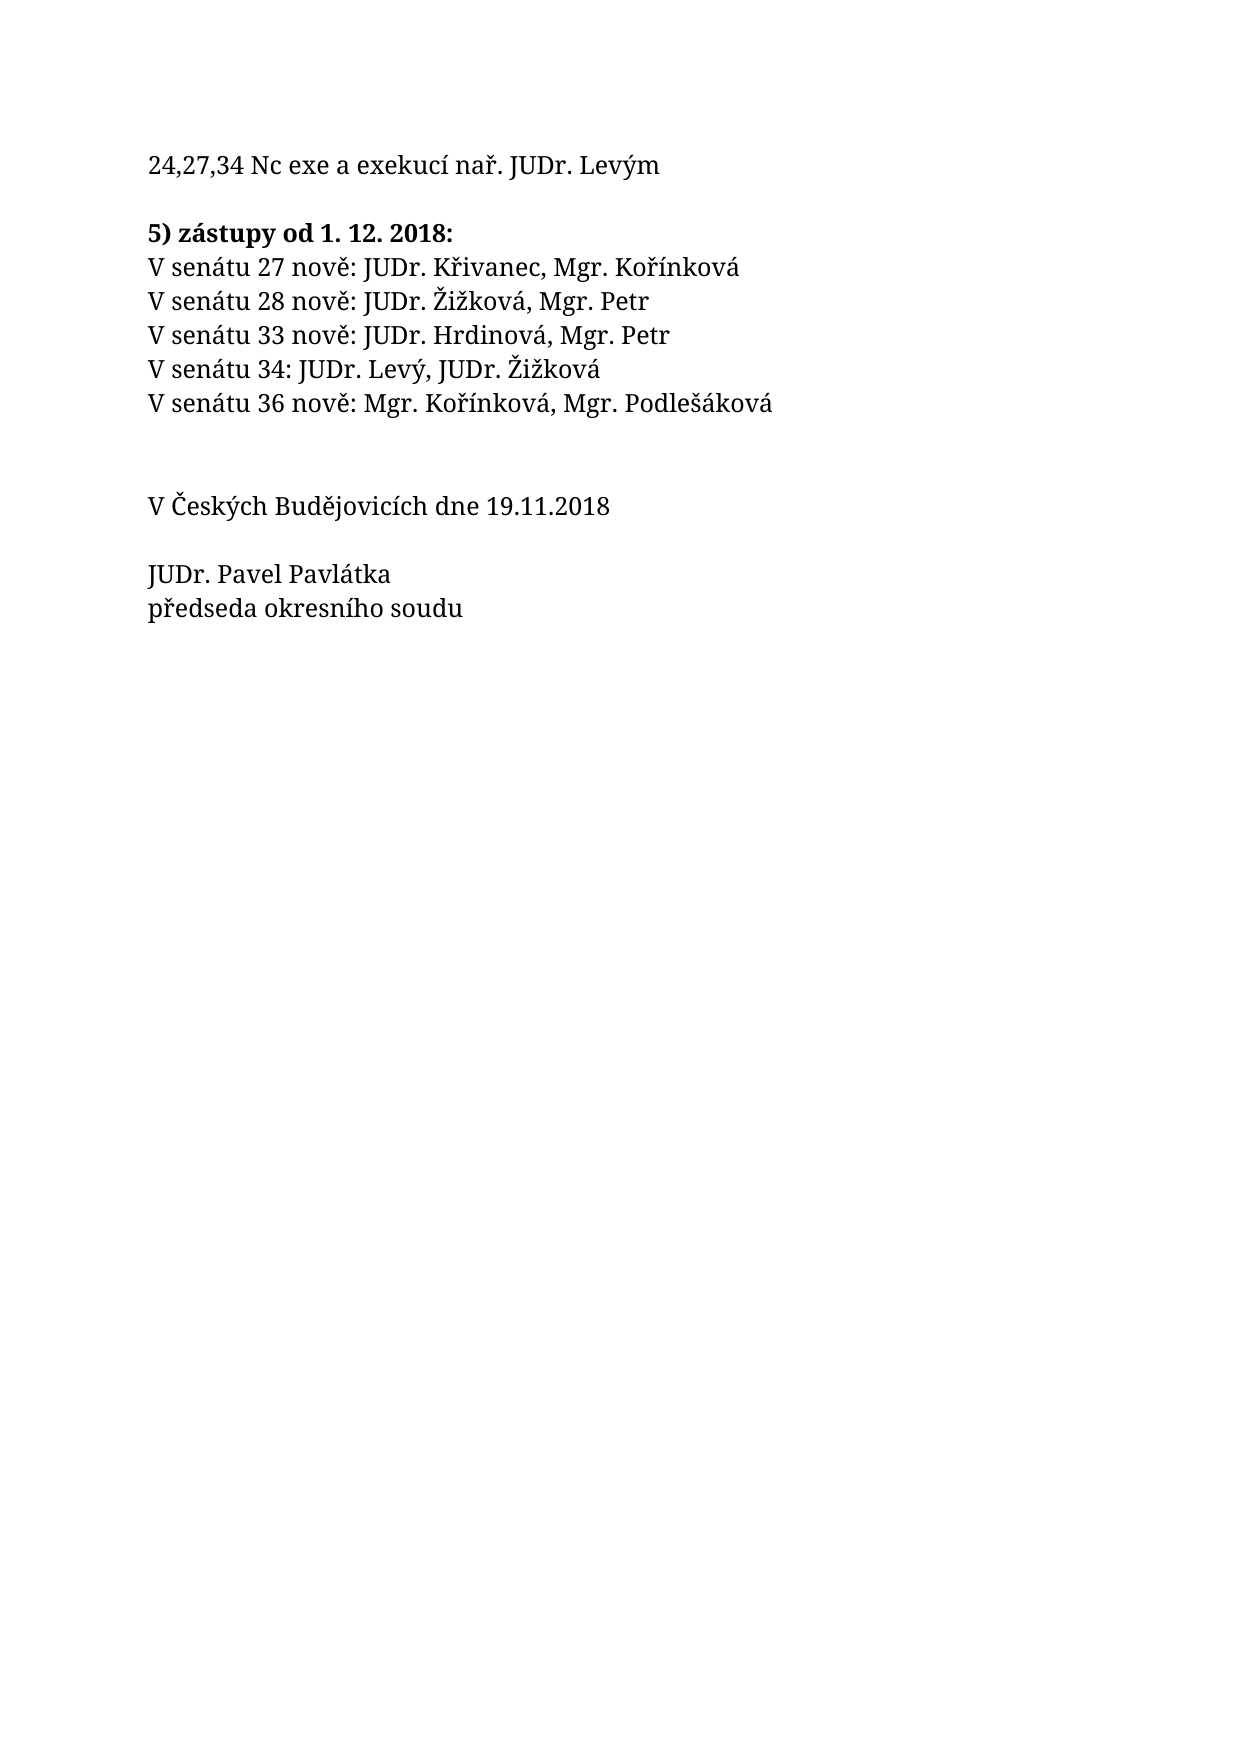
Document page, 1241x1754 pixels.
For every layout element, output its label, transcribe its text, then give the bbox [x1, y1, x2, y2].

text předseda okresního soudu [148, 591, 1092, 624]
text V senátu 34: JUDr. Levý, JUDr. Žižková [148, 352, 1092, 386]
text V senátu 27 nově: JUDr. Křivanec, Mgr. Kořínková [148, 250, 1092, 284]
text V senátu 36 nově: Mgr. Kořínková, Mgr. Podlešáková [148, 386, 1092, 420]
text V senátu 33 nově: JUDr. Hrdinová, Mgr. Petr [148, 318, 1092, 352]
text 5) zástupy od 1. 12. 2018: [148, 216, 1092, 250]
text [148, 148, 1092, 182]
text V senátu 28 nově: JUDr. Žižková, Mgr. Petr [148, 284, 1092, 318]
text JUDr. Pavel Pavlátka [148, 556, 1092, 591]
text V Českých Budějovicích dne 19.11.2018 [148, 488, 1092, 522]
